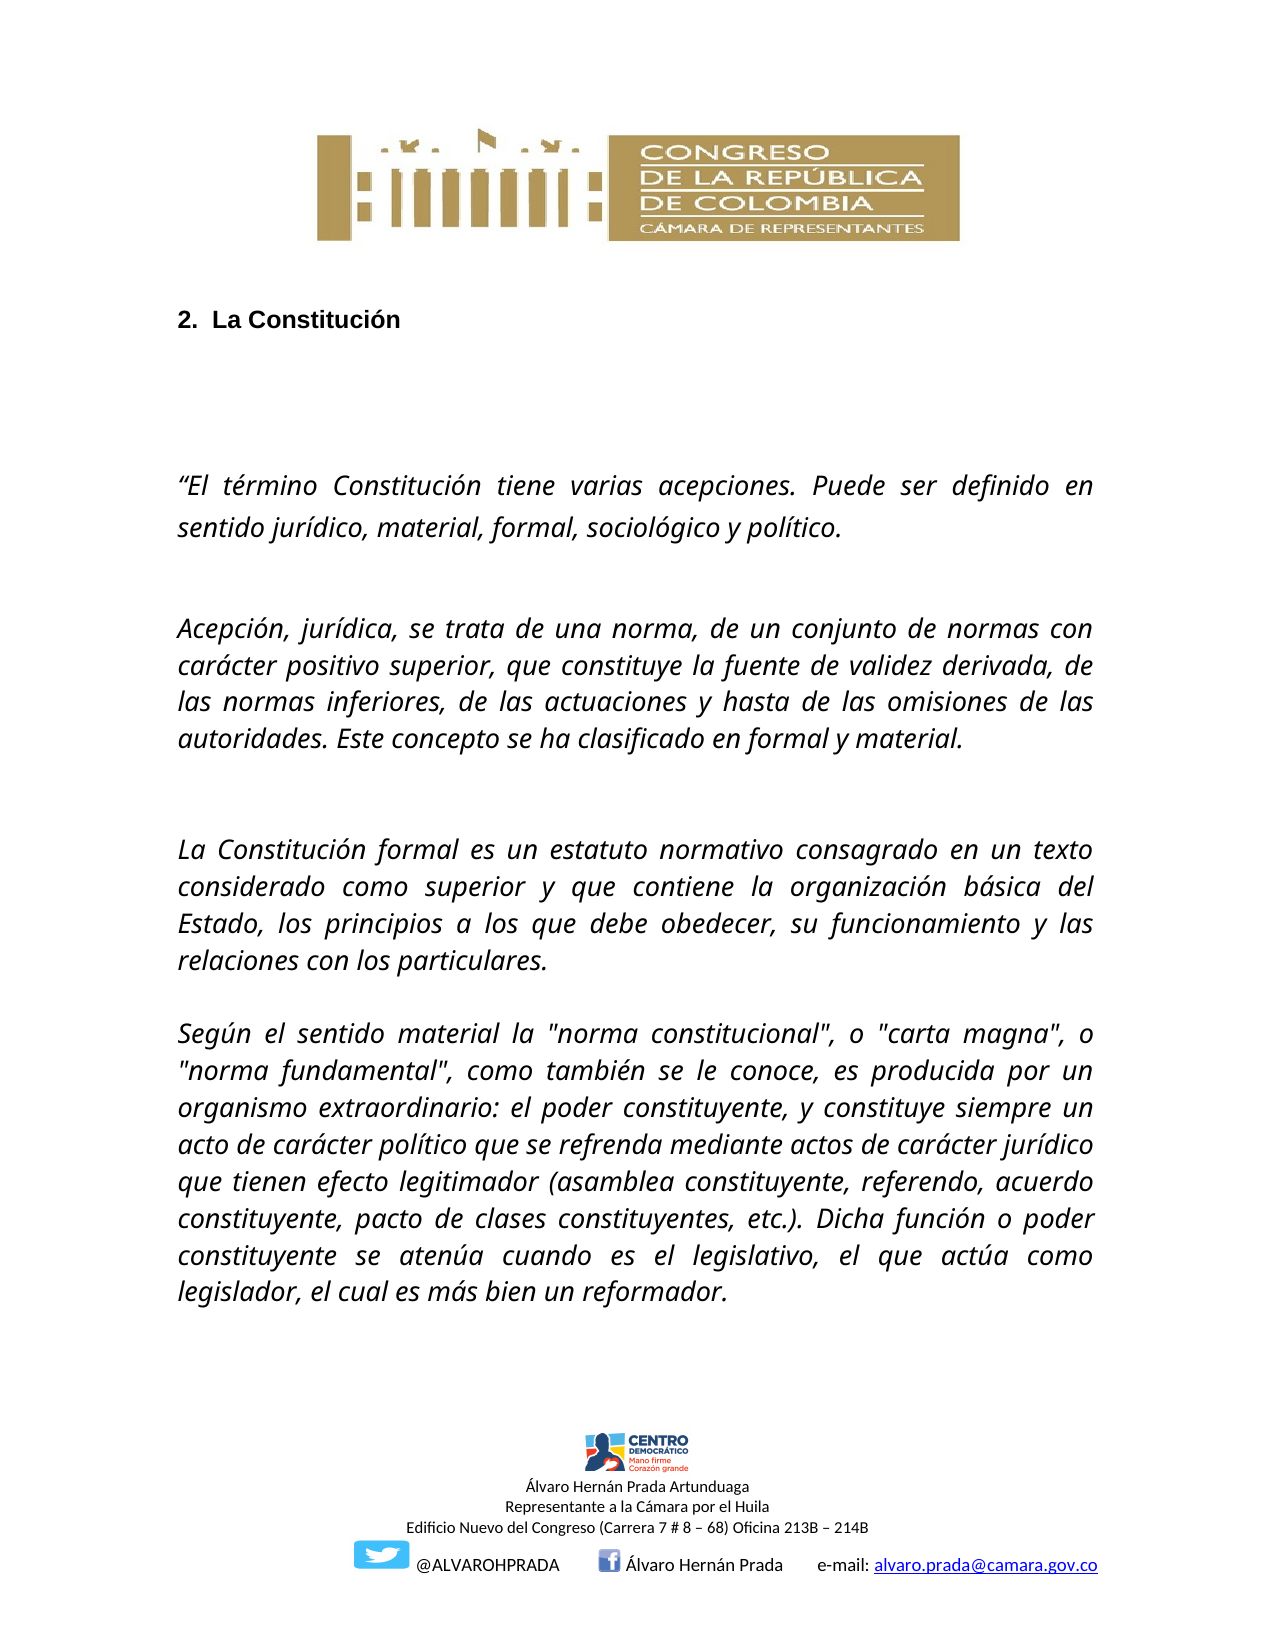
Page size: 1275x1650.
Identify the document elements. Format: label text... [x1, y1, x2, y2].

picture [598, 1549, 621, 1572]
text 2. La Constitución [177, 305, 1098, 334]
text Según el sentido material la "norma constitucional", o "carta magna", o "norma fundamental", como también se le conoce, es producida por un organismo extraordinario: el poder constituyente, y constituye siempre un acto de carácter político que se refrenda mediante actos de carácter jurídico que tienen efecto legitimador (asamblea constituyente, referendo, acuerdo constituyente, pacto de clases constituyentes, etc.). Dicha función o poder constituyente se atenúa cuando es el legislativo, el que actúa como legislador, el cual es más bien un reformador. [177, 1015, 1098, 1310]
text “El término Constitución tiene varias acepciones. Puede ser definido en sentido jurídico, material, formal, sociológico y político. [177, 467, 1098, 546]
text Acepción, jurídica, se trata de una norma, de un conjunto de normas con carácter positivo superior, que constituye la fuente de validez derivada, de las normas inferiores, de las actuaciones y hasta de las omisiones de las autoridades. Este concepto se ha clasificado en formal y material. [177, 609, 1098, 757]
picture [301, 73, 974, 305]
picture [581, 1427, 694, 1477]
picture [347, 1537, 415, 1572]
text La Constitución formal es un estatuto normativo consagrado en un texto considerado como superior y que contiene la organización básica del Estado, los principios a los que debe obedecer, su funcionamiento y las relaciones con los particulares. [177, 830, 1098, 978]
